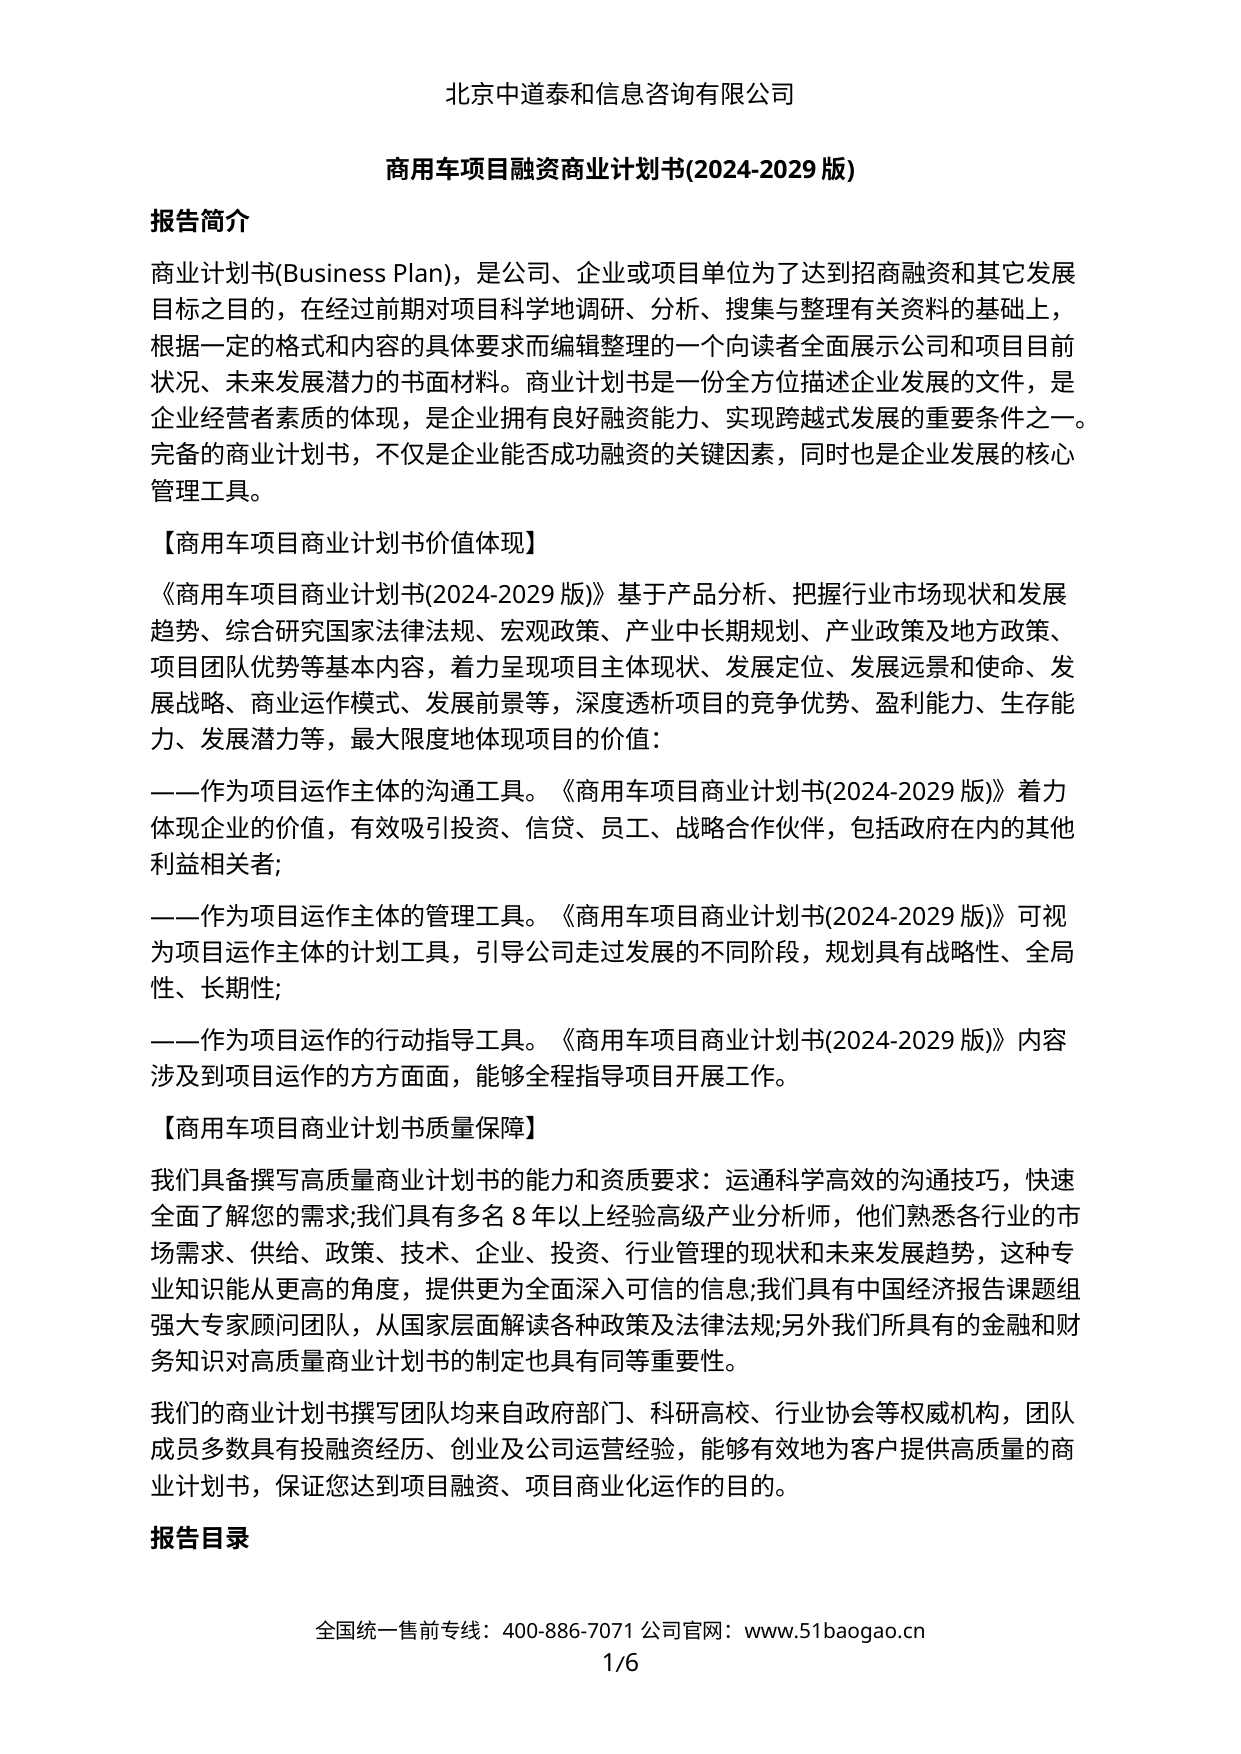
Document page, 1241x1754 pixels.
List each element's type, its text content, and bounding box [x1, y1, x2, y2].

text 商业计划书(Business Plan)，是公司、企业或项目单位为了达到招商融资和其它发展目标之目的，在经过前期对项目科学地调研、分析、搜集与整理有关资料的基础上，根据一定的格式和内容的具体要求而编辑整理的一个向读者全面展示公司和项目目前状况、未来发展潜力的书面材料。商业计划书是一份全方位描述企业发展的文件，是企业经营者素质的体现，是企业拥有良好融资能力、实现跨越式发展的重要条件之一。完备的商业计划书，不仅是企业能否成功融资的关键因素，同时也是企业发展的核心管理工具。 [150, 254, 1090, 507]
text ——作为项目运作主体的沟通工具。《商用车项目商业计划书(2024-2029版)》着力体现企业的价值，有效吸引投资、信贷、员工、战略合作伙伴，包括政府在内的其他利益相关者; [150, 772, 1090, 881]
text 我们具备撰写高质量商业计划书的能力和资质要求：运通科学高效的沟通技巧，快速全面了解您的需求;我们具有多名8年以上经验高级产业分析师，他们熟悉各行业的市场需求、供给、政策、技术、企业、投资、行业管理的现状和未来发展趋势，这种专业知识能从更高的角度，提供更为全面深入可信的信息;我们具有中国经济报告课题组强大专家顾问团队，从国家层面解读各种政策及法律法规;另外我们所具有的金融和财务知识对高质量商业计划书的制定也具有同等重要性。 [150, 1161, 1090, 1378]
text ——作为项目运作的行动指导工具。《商用车项目商业计划书(2024-2029版)》内容涉及到项目运作的方方面面，能够全程指导项目开展工作。 [150, 1021, 1090, 1093]
text 【商用车项目商业计划书价值体现】 [150, 523, 1090, 559]
text 报告简介 [150, 202, 1090, 238]
text 《商用车项目商业计划书(2024-2029版)》基于产品分析、把握行业市场现状和发展趋势、综合研究国家法律法规、宏观政策、产业中长期规划、产业政策及地方政策、项目团队优势等基本内容，着力呈现项目主体现状、发展定位、发展远景和使命、发展战略、商业运作模式、发展前景等，深度透析项目的竞争优势、盈利能力、生存能力、发展潜力等，最大限度地体现项目的价值： [150, 575, 1090, 756]
text 我们的商业计划书撰写团队均来自政府部门、科研高校、行业协会等权威机构，团队成员多数具有投融资经历、创业及公司运营经验，能够有效地为客户提供高质量的商业计划书，保证您达到项目融资、项目商业化运作的目的。 [150, 1394, 1090, 1502]
text 报告目录 [150, 1518, 1090, 1554]
text 【商用车项目商业计划书质量保障】 [150, 1109, 1090, 1145]
text ——作为项目运作主体的管理工具。《商用车项目商业计划书(2024-2029版)》可视为项目运作主体的计划工具，引导公司走过发展的不同阶段，规划具有战略性、全局性、长期性; [150, 896, 1090, 1005]
text 商用车项目融资商业计划书(2024-2029版) [150, 150, 1090, 186]
